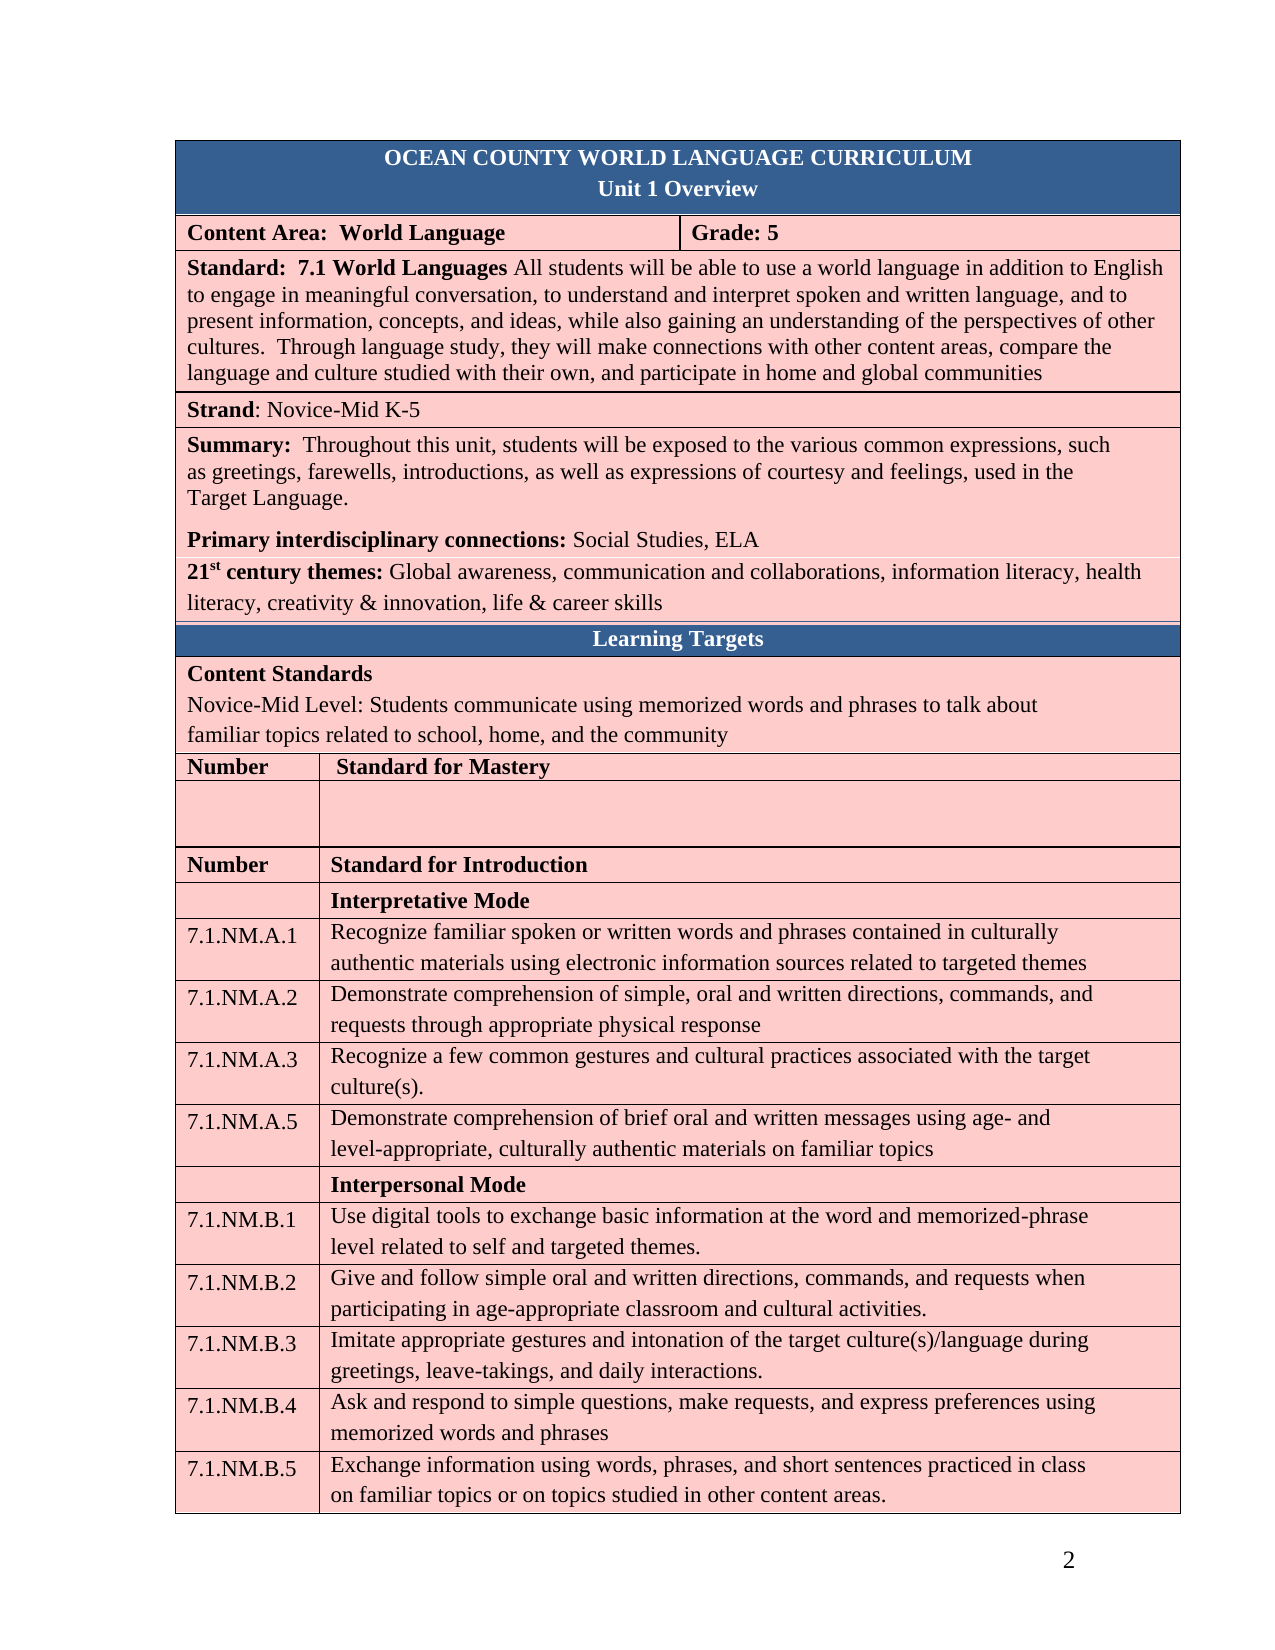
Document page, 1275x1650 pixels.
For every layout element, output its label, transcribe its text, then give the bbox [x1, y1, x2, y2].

table_cell 7.1.NM.A.2 [176, 981, 319, 1042]
table_cell 7.1.NM.B.2 [176, 1265, 319, 1326]
table_cell Recognize a few common gestures and cultural practices associated with the target culture(s). [320, 1043, 1180, 1104]
table_cell Strand: Novice-Mid K-5 [176, 393, 1180, 427]
table_cell Number [176, 754, 319, 780]
table_cell Imitate appropriate gestures and intonation of the target culture(s)/language during greetings, leave-takings, and daily interactions. [320, 1327, 1180, 1388]
table_header OCEAN COUNTY WORLD LANGUAGE CURRICULUM Unit 1 Overview [176, 141, 1180, 214]
table_cell Interpretative Mode [320, 883, 1180, 918]
table_cell 7.1.NM.B.4 [176, 1389, 319, 1451]
table_cell Give and follow simple oral and written directions, commands, and requests when participating in age-appropriate classroom and cultural activities. [320, 1265, 1180, 1326]
table_cell Use digital tools to exchange basic information at the word and memorized-phrase level related to self and targeted themes. [320, 1203, 1180, 1264]
table_cell Summary: Throughout this unit, students will be exposed to the various common expressions, such as greetings, farewells, introductions, as well as expressions of courtesy and feelings, used in the Target Language. Primary interdisciplinary connections: Social Studies, ELA [176, 428, 1180, 557]
table_cell Interpersonal Mode [320, 1167, 1180, 1202]
table_cell Recognize familiar spoken or written words and phrases contained in culturally authentic materials using electronic information sources related to targeted themes [320, 919, 1180, 980]
table_cell Number [176, 848, 319, 882]
table_cell 7.1.NM.B.5 [176, 1452, 319, 1512]
table_cell 7.1.NM.B.3 [176, 1327, 319, 1388]
table_cell Exchange information using words, phrases, and short sentences practiced in class on familiar topics or on topics studied in other content areas. [320, 1452, 1180, 1512]
table_cell [320, 781, 1180, 846]
table_cell Content Area: World Language [176, 216, 679, 250]
table_cell 7.1.NM.A.5 [176, 1105, 319, 1166]
table_cell Content Standards Novice-Mid Level: Students communicate using memorized words and phrases to talk about familiar topics related to school, home, and the community [176, 657, 1180, 752]
table_cell Demonstrate comprehension of brief oral and written messages using age- and level-appropriate, culturally authentic materials on familiar topics [320, 1105, 1180, 1166]
table_cell 7.1.NM.A.3 [176, 1043, 319, 1104]
table_cell Grade: 5 [681, 216, 1180, 250]
table_cell Learning Targets [176, 625, 1180, 656]
table_cell 7.1.NM.B.1 [176, 1203, 319, 1264]
table_cell 7.1.NM.A.1 [176, 919, 319, 980]
table_cell [176, 883, 319, 918]
table_cell Standard for Introduction [320, 848, 1180, 882]
table_cell Ask and respond to simple questions, make requests, and express preferences using memorized words and phrases [320, 1389, 1180, 1451]
table_cell [176, 781, 319, 846]
table_cell 21st century themes: Global awareness, communication and collaborations, information literacy, health literacy, creativity & innovation, life & career skills [176, 559, 1180, 621]
table_cell Standard: 7.1 World Languages All students will be able to use a world language in addition to English to engage in meaningful conversation, to understand and interpret spoken and written language, and to present information, concepts, and ideas, while also gaining an understanding of the perspectives of other cultures. Through language study, they will make connections with other content areas, compare the language and culture studied with their own, and participate in home and global communities [176, 251, 1180, 391]
table_cell [176, 1167, 319, 1202]
table_cell Demonstrate comprehension of simple, oral and written directions, commands, and requests through appropriate physical response [320, 981, 1180, 1042]
table_cell Standard for Mastery [320, 754, 1180, 780]
